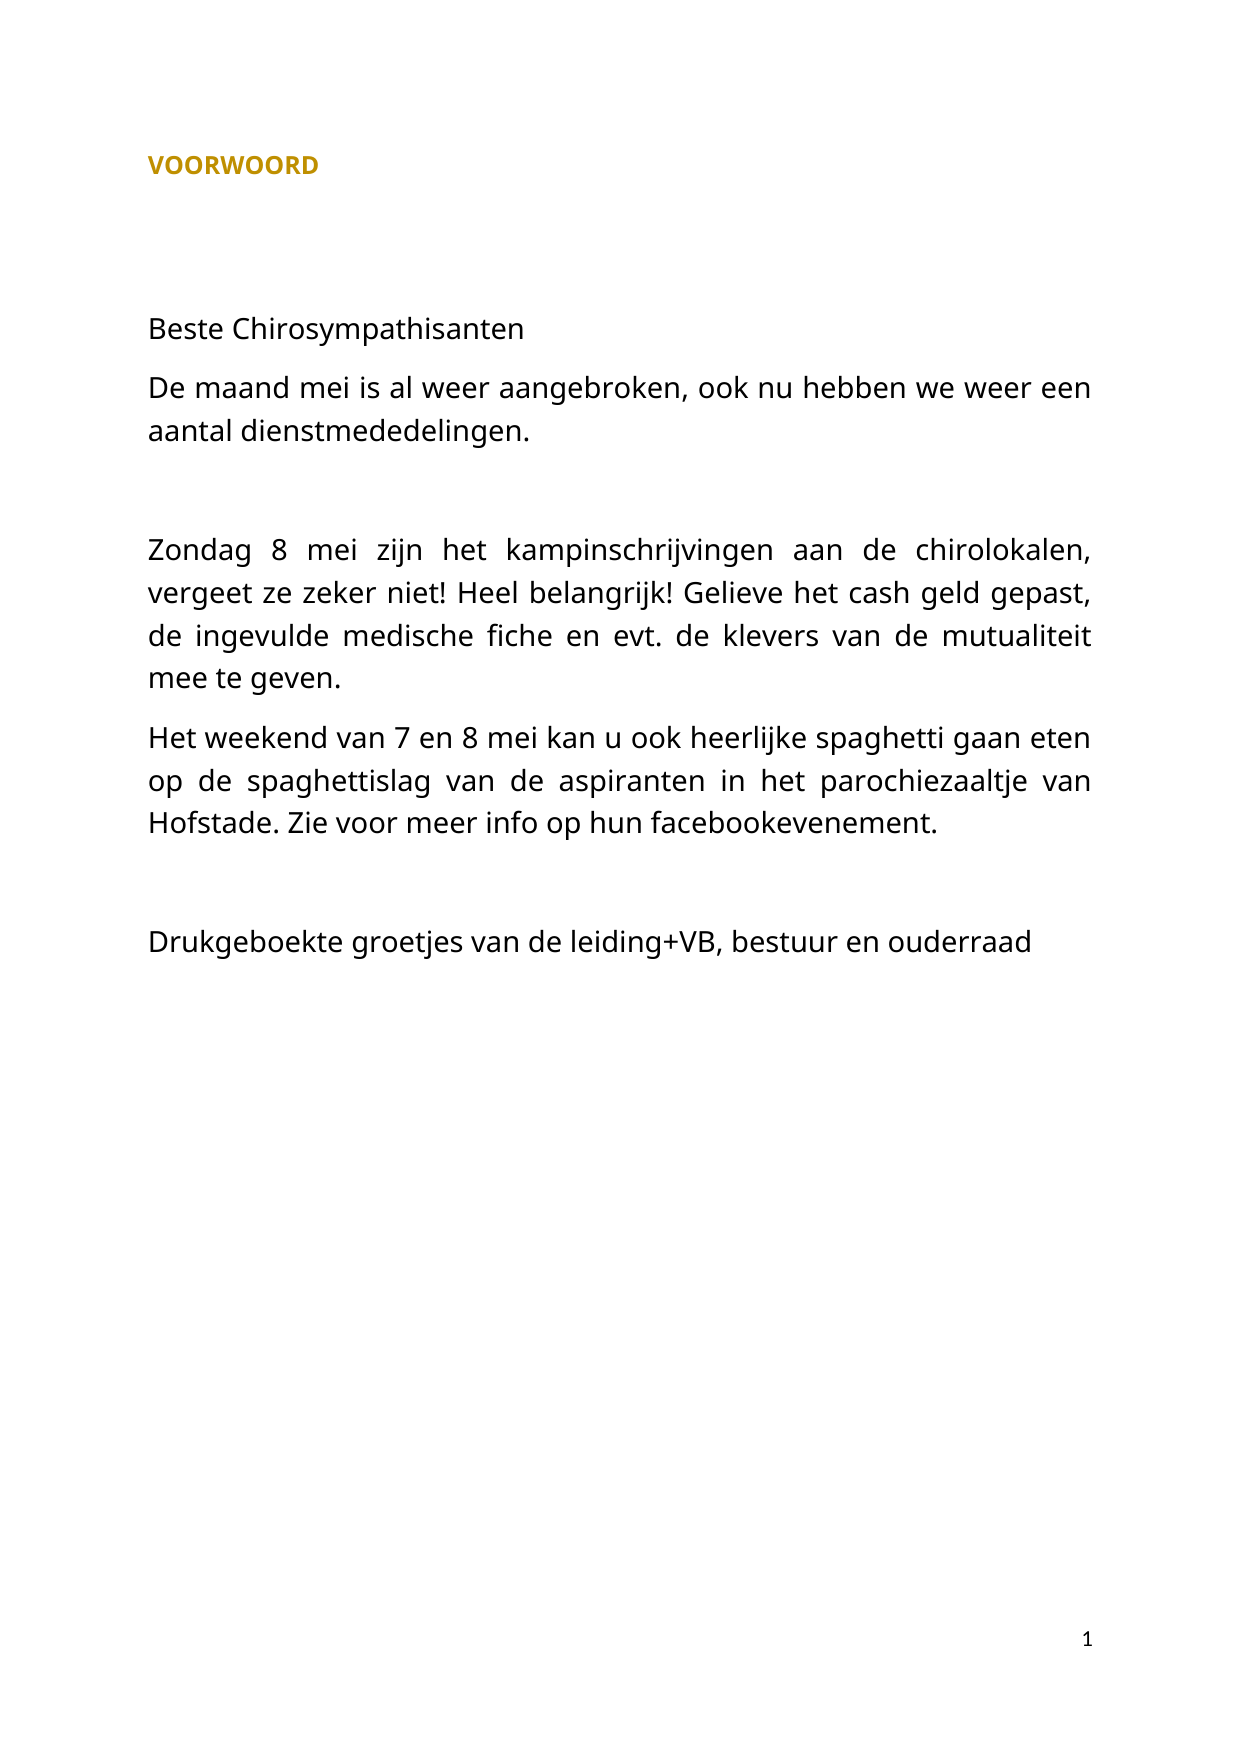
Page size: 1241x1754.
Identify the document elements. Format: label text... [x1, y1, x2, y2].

text Drukgeboekte groetjes van de leiding+VB, bestuur en ouderraad [148, 922, 1093, 961]
text Beste Chirosympathisanten [148, 308, 1093, 348]
text VOORWOORD [148, 148, 1093, 182]
text De maand mei is al weer aangebroken, ook nu hebben we weer een aantal dienstmededelingen. [148, 367, 1093, 450]
text Zondag 8 mei zijn het kampinschrijvingen aan de chirolokalen, vergeet ze zeker niet! Heel belangrijk! Gelieve het cash geld gepast, de ingevulde medische fiche en evt. de klevers van de mutualiteit mee te geven. [148, 529, 1093, 697]
text Het weekend van 7 en 8 mei kan u ook heerlijke spaghetti gaan eten op de spaghettislag van de aspiranten in het parochiezaaltje van Hofstade. Zie voor meer info op hun facebookevenement. [148, 717, 1093, 842]
